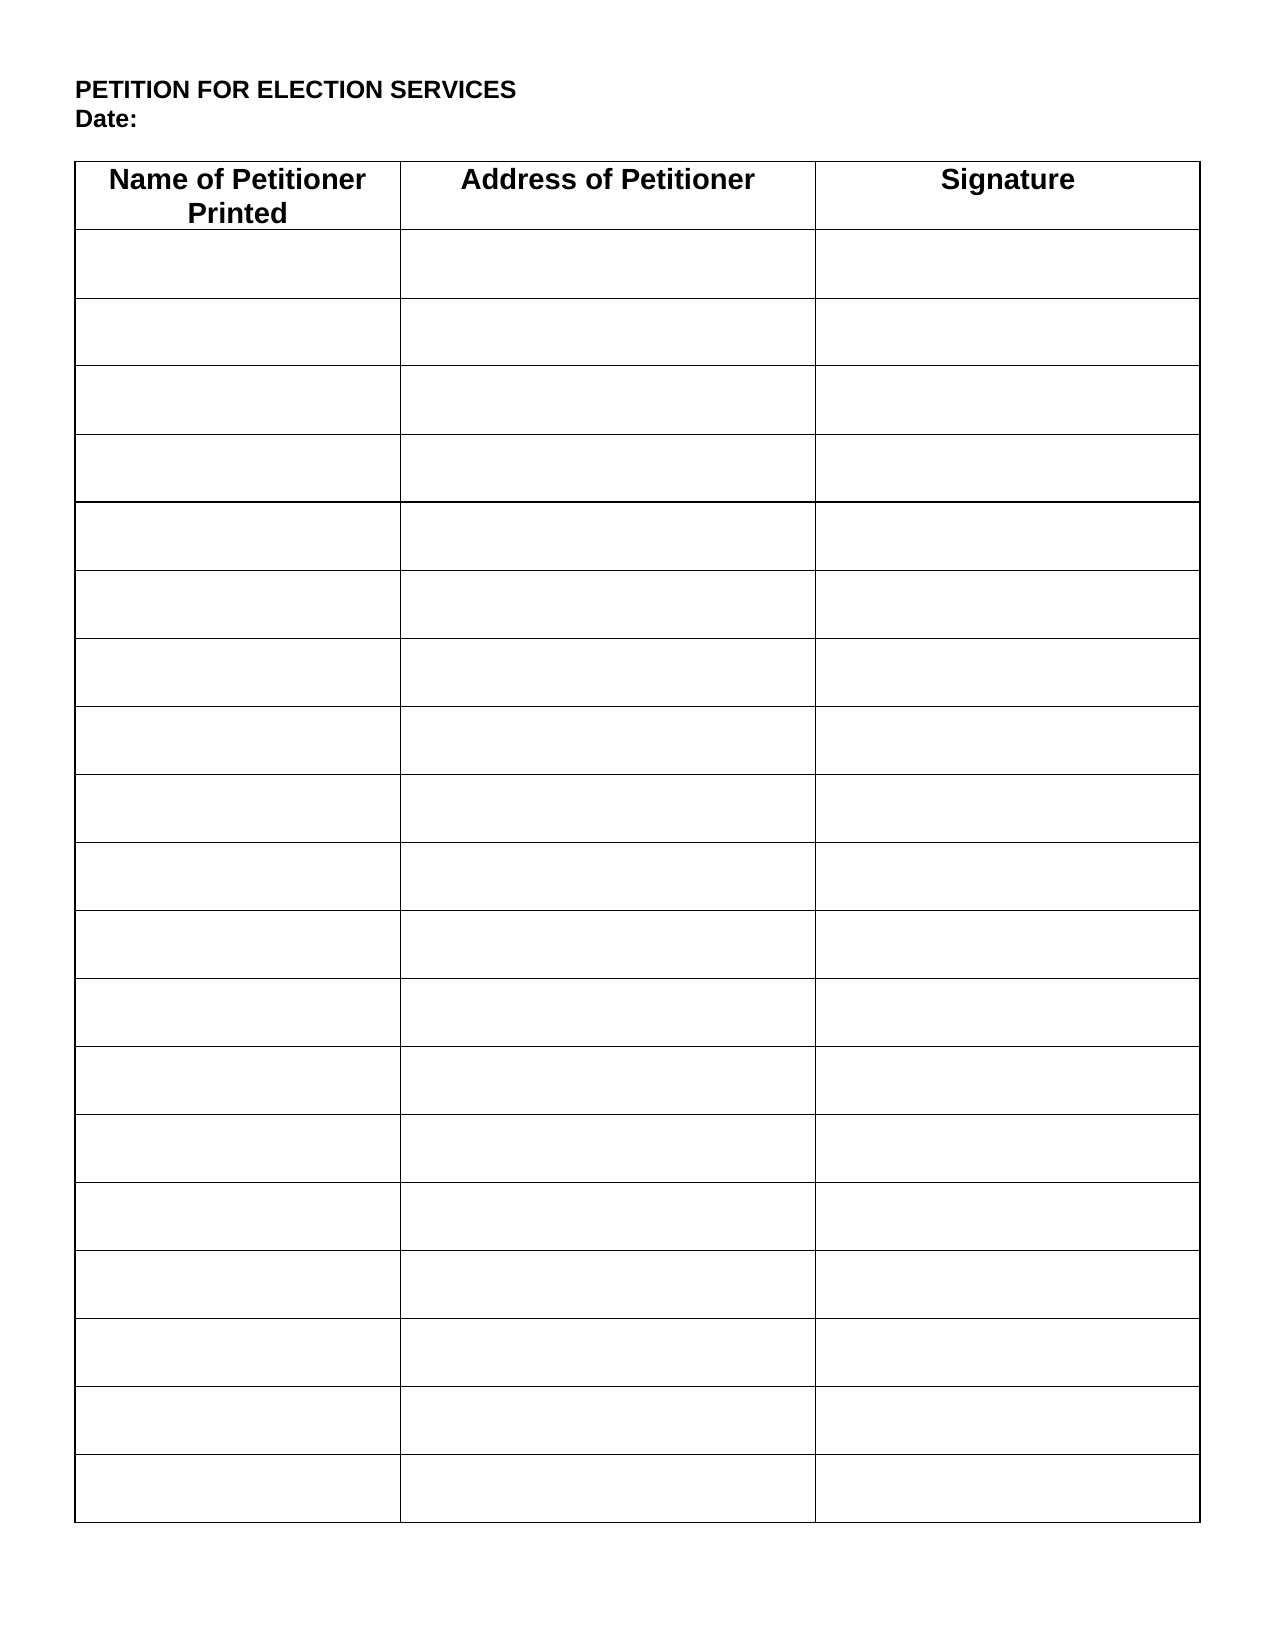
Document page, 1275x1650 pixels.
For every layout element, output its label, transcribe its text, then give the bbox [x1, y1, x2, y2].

table_cell [401, 299, 815, 365]
table_cell [76, 1387, 400, 1454]
table_cell [401, 775, 815, 842]
table_cell [401, 911, 815, 978]
table_cell [401, 1115, 815, 1182]
table_cell [401, 230, 815, 297]
table_cell [76, 639, 400, 706]
table_header Name of Petitioner Printed [76, 162, 400, 229]
table_cell [401, 366, 815, 433]
table_cell [816, 1047, 1199, 1114]
table_cell [816, 366, 1199, 433]
table_cell [401, 979, 815, 1046]
table_cell [76, 843, 400, 909]
table_cell [816, 775, 1199, 842]
table_cell [76, 1455, 400, 1522]
table_cell [816, 911, 1199, 978]
table_cell [401, 503, 815, 569]
table_header Signature [816, 162, 1199, 229]
table_cell [816, 299, 1199, 365]
table_cell [76, 1251, 400, 1318]
table_cell [76, 1047, 400, 1114]
table_cell [76, 435, 400, 501]
table_cell [76, 571, 400, 637]
table_cell [816, 503, 1199, 569]
table_cell [76, 1319, 400, 1386]
table_cell [816, 843, 1199, 909]
table_cell [76, 979, 400, 1046]
table_cell [401, 1251, 815, 1318]
table_cell [76, 1183, 400, 1250]
table_header Address of Petitioner [401, 162, 815, 229]
table_cell [816, 1455, 1199, 1522]
table_cell [76, 299, 400, 365]
table_cell [401, 707, 815, 773]
table_cell [816, 1319, 1199, 1386]
table_cell [816, 1183, 1199, 1250]
table_cell [76, 366, 400, 433]
table_cell [816, 230, 1199, 297]
table_cell [76, 775, 400, 842]
table_cell [76, 230, 400, 297]
table_cell [401, 1047, 815, 1114]
table_cell [76, 1115, 400, 1182]
table_cell [816, 979, 1199, 1046]
table_cell [401, 1455, 815, 1522]
table_cell [401, 1319, 815, 1386]
table_cell [816, 571, 1199, 637]
table_cell [401, 1387, 815, 1454]
table_cell [76, 707, 400, 773]
table_cell [76, 503, 400, 569]
table_cell [76, 911, 400, 978]
table_cell [816, 639, 1199, 706]
table_cell [401, 1183, 815, 1250]
table_cell [816, 1387, 1199, 1454]
table_cell [816, 707, 1199, 773]
table_cell [401, 843, 815, 909]
table_cell [401, 639, 815, 706]
table_cell [401, 571, 815, 637]
table_cell [401, 435, 815, 501]
table_cell [816, 1251, 1199, 1318]
table_cell [816, 1115, 1199, 1182]
table_cell [816, 435, 1199, 501]
